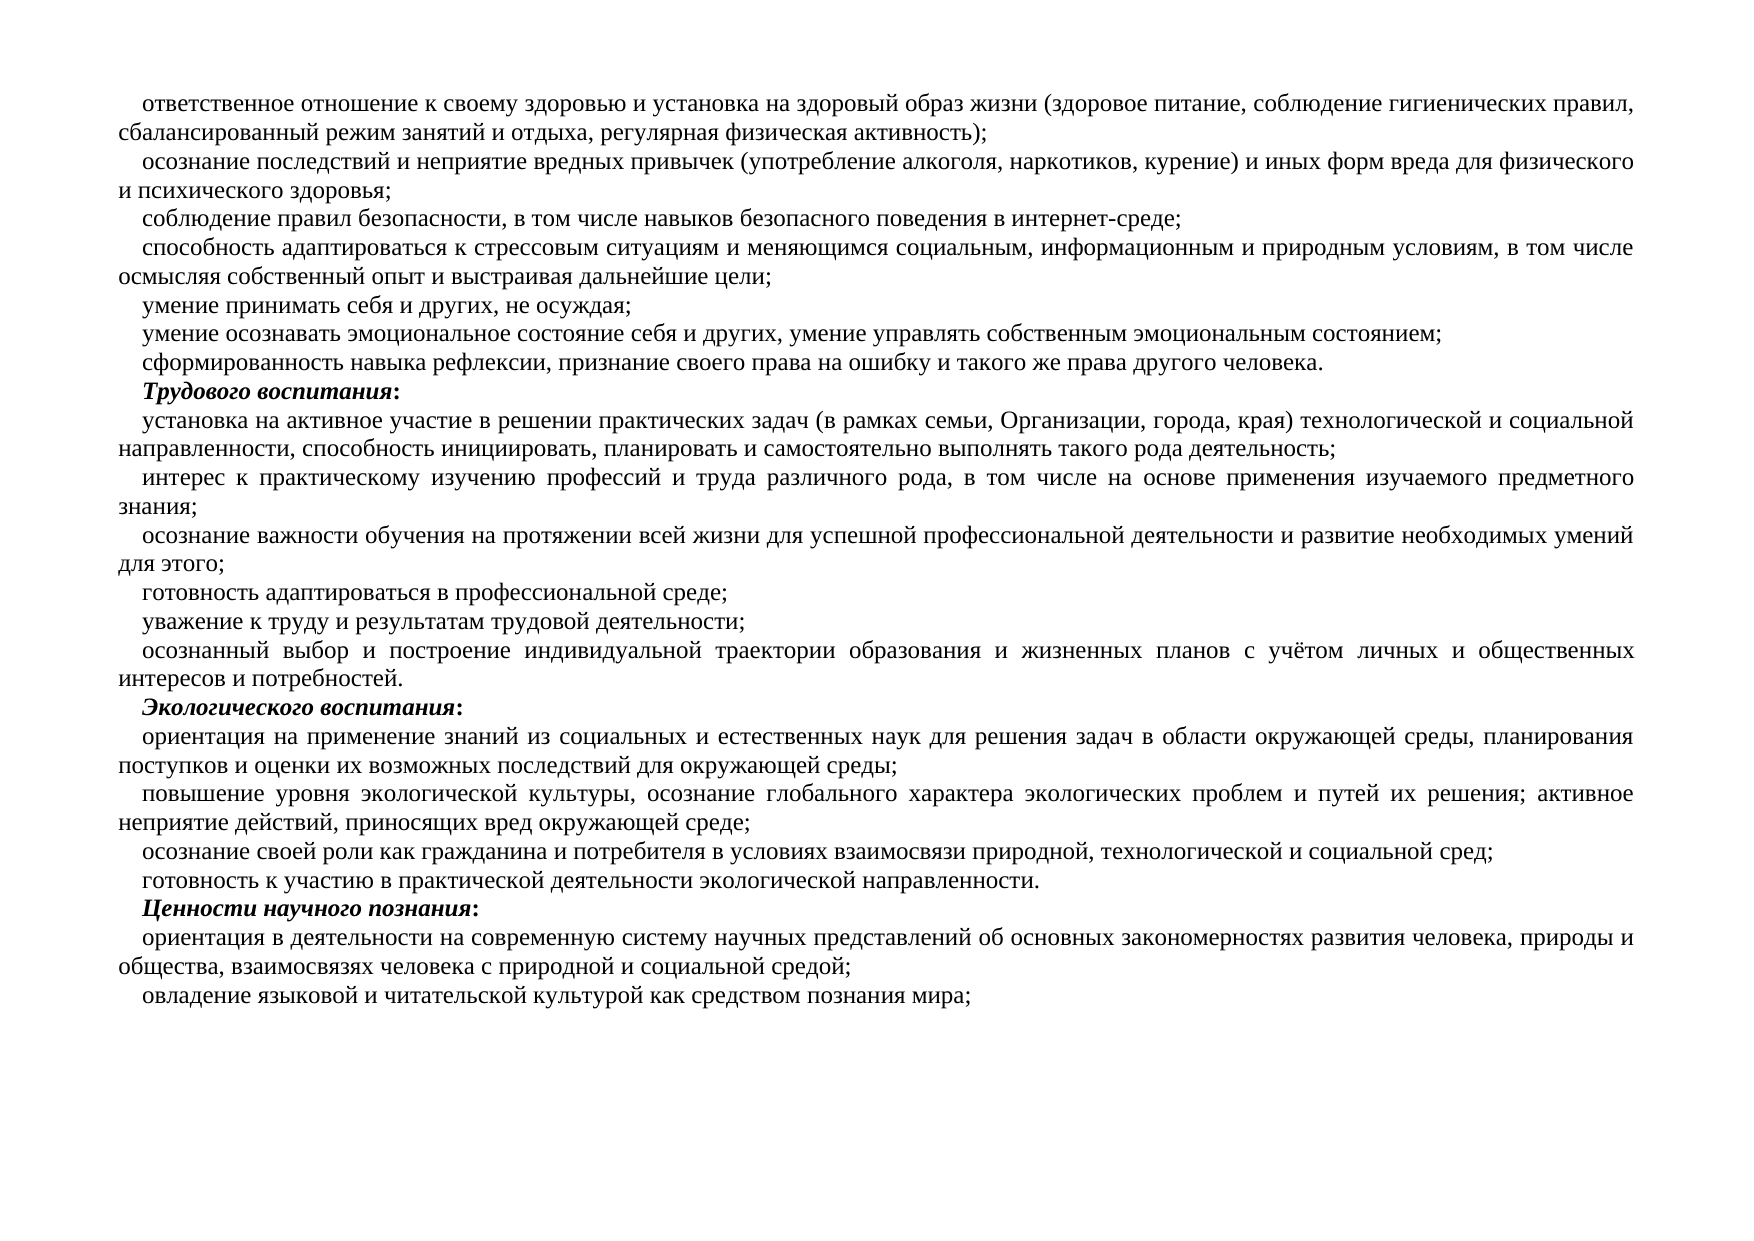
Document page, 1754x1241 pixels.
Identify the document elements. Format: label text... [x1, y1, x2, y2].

text готовность к участию в практической деятельности экологической направленности. [118, 865, 1636, 893]
text осознание важности обучения на протяжении всей жизни для успешной профессиональной деятельности и развитие необходимых умений для этого; [118, 520, 1636, 577]
text Трудового воспитания: [118, 376, 1636, 405]
text установка на активное участие в решении практических задач (в рамках семьи, Организации, города, края) технологической и социальной направленности, способность инициировать, планировать и самостоятельно выполнять такого рода деятельность; [118, 405, 1636, 462]
text готовность адаптироваться в профессиональной среде; [118, 577, 1636, 606]
text способность адаптироваться к стрессовым ситуациям и меняющимся социальным, информационным и природным условиям, в том числе осмысляя собственный опыт и выстраивая дальнейшие цели; [118, 232, 1636, 290]
text ориентация на применение знаний из социальных и естественных наук для решения задач в области окружающей среды, планирования поступков и оценки их возможных последствий для окружающей среды; [118, 721, 1636, 778]
text умение осознавать эмоциональное состояние себя и других, умение управлять собственным эмоциональным состоянием; [118, 318, 1636, 347]
text овладение языковой и читательской культурой как средством познания мира; [118, 980, 1636, 1008]
text интерес к практическому изучению профессий и труда различного рода, в том числе на основе применения изучаемого предметного знания; [118, 462, 1636, 520]
text повышение уровня экологической культуры, осознание глобального характера экологических проблем и путей их решения; активное неприятие действий, приносящих вред окружающей среде; [118, 778, 1636, 836]
text умение принимать себя и других, не осуждая; [118, 290, 1636, 318]
text ориентация в деятельности на современную систему научных представлений об основных закономерностях развития человека, природы и общества, взаимосвязях человека с природной и социальной средой; [118, 922, 1636, 980]
text Экологического воспитания: [118, 692, 1636, 721]
text осознание последствий и неприятие вредных привычек (употребление алкоголя, наркотиков, курение) и иных форм вреда для физического и психического здоровья; [118, 146, 1636, 203]
text сформированность навыка рефлексии, признание своего права на ошибку и такого же права другого человека. [118, 347, 1636, 376]
text ответственное отношение к своему здоровью и установка на здоровый образ жизни (здоровое питание, соблюдение гигиенических правил, сбалансированный режим занятий и отдыха, регулярная физическая активность); [118, 88, 1636, 146]
text осознанный выбор и построение индивидуальной траектории образования и жизненных планов с учётом личных и общественных интересов и потребностей. [118, 635, 1636, 692]
text соблюдение правил безопасности, в том числе навыков безопасного поведения в интернет-среде; [118, 203, 1636, 232]
text осознание своей роли как гражданина и потребителя в условиях взаимосвязи природной, технологической и социальной сред; [118, 836, 1636, 865]
text уважение к труду и результатам трудовой деятельности; [118, 606, 1636, 635]
text Ценности научного познания: [118, 893, 1636, 922]
